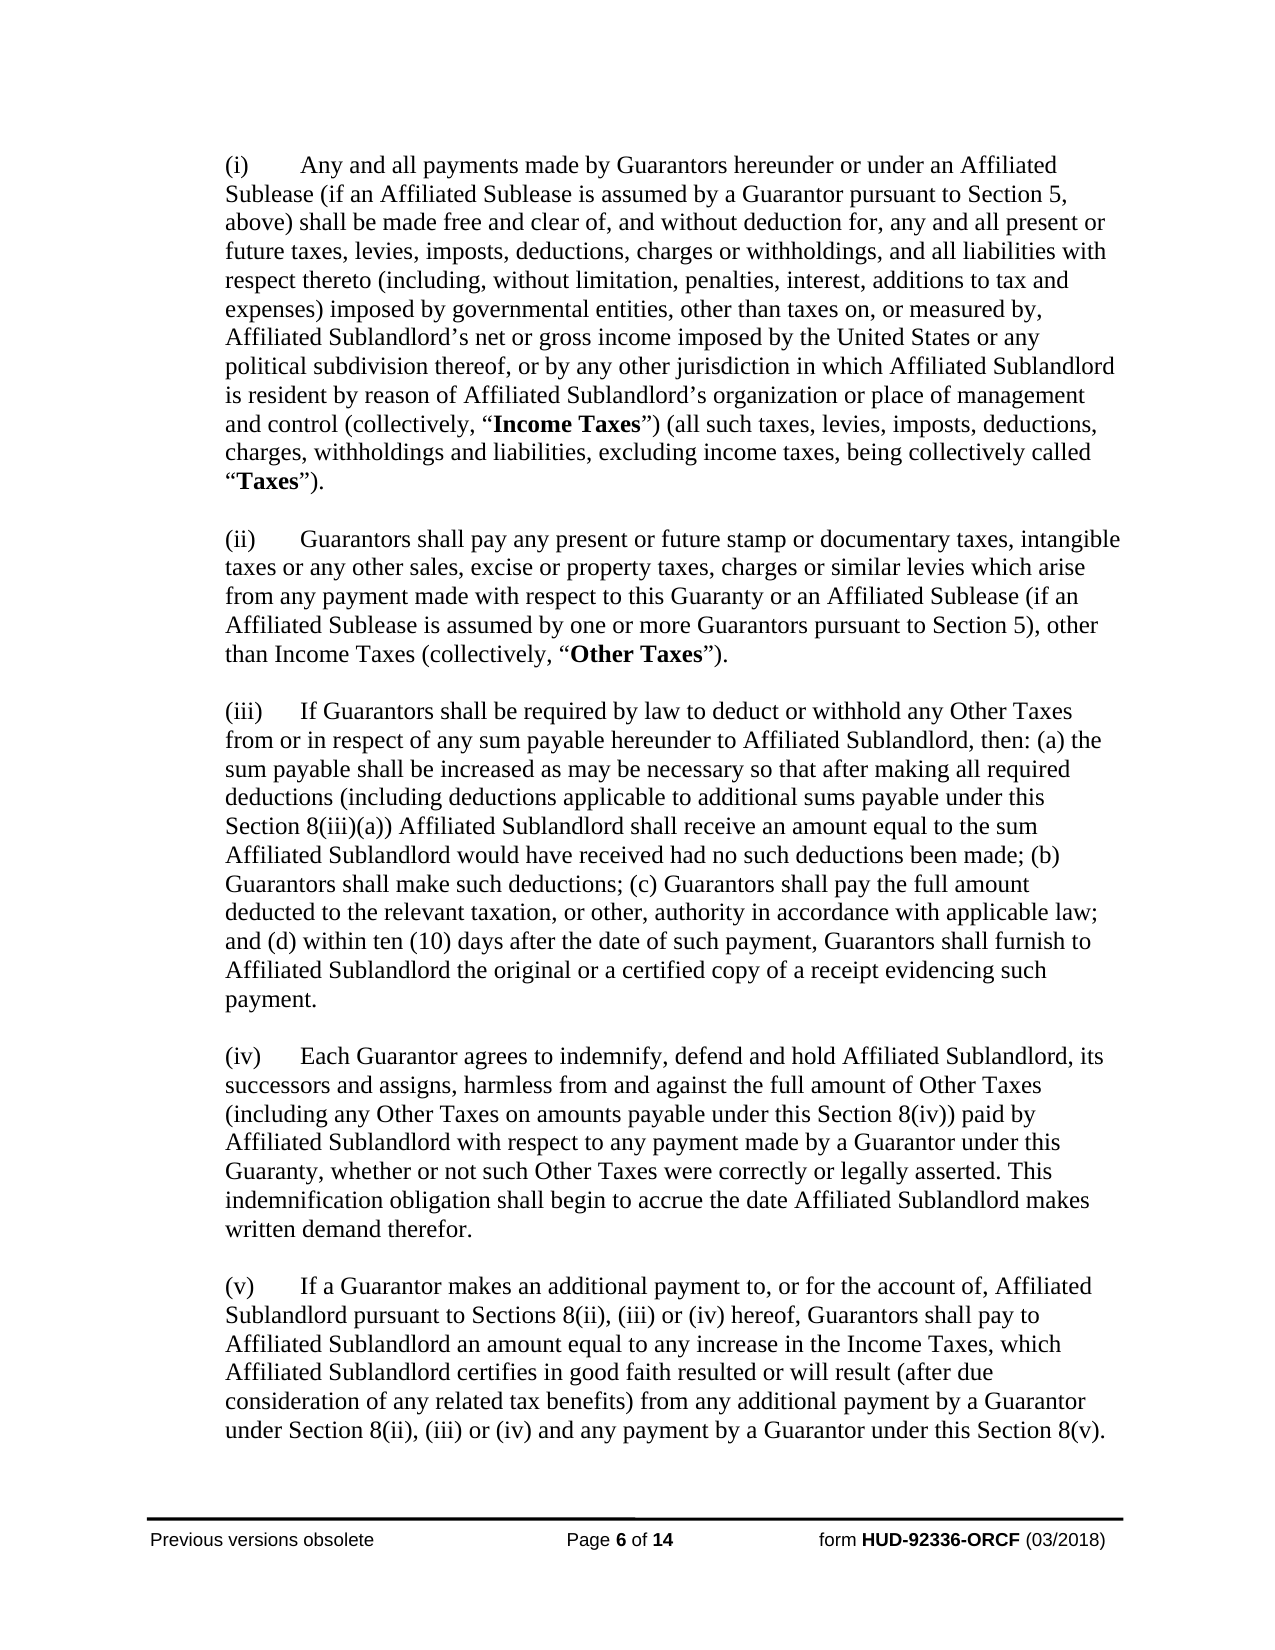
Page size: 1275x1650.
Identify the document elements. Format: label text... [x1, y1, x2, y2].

text (ii) Guarantors shall pay any present or future stamp or documentary taxes, intangible taxes or any other sales, excise or property taxes, charges or similar levies which arise from any payment made with respect to this Guaranty or an Affiliated Sublease (if an Affiliated Sublease is assumed by one or more Guarantors pursuant to Section 5), other than Income Taxes (collectively, “Other Taxes”). [225, 524, 1125, 667]
text (iii) If Guarantors shall be required by law to deduct or withhold any Other Taxes from or in respect of any sum payable hereunder to Affiliated Sublandlord, then: (a) the sum payable shall be increased as may be necessary so that after making all required deductions (including deductions applicable to additional sums payable under this Section 8(iii)(a)) Affiliated Sublandlord shall receive an amount equal to the sum Affiliated Sublandlord would have received had no such deductions been made; (b) Guarantors shall make such deductions; (c) Guarantors shall pay the full amount deducted to the relevant taxation, or other, authority in accordance with applicable law; and (d) within ten (10) days after the date of such payment, Guarantors shall furnish to Affiliated Sublandlord the original or a certified copy of a receipt evidencing such payment. [225, 696, 1125, 1012]
text (i) Any and all payments made by Guarantors hereunder or under an Affiliated Sublease (if an Affiliated Sublease is assumed by a Guarantor pursuant to Section 5, above) shall be made free and clear of, and without deduction for, any and all present or future taxes, levies, imposts, deductions, charges or withholdings, and all liabilities with respect thereto (including, without limitation, penalties, interest, additions to tax and expenses) imposed by governmental entities, other than taxes on, or measured by, Affiliated Sublandlord’s net or gross income imposed by the United States or any political subdivision thereof, or by any other jurisdiction in which Affiliated Sublandlord is resident by reason of Affiliated Sublandlord’s organization or place of management and control (collectively, “Income Taxes”) (all such taxes, levies, imposts, deductions, charges, withholdings and liabilities, excluding income taxes, being collectively called “Taxes”). [225, 150, 1125, 495]
text (v) If a Guarantor makes an additional payment to, or for the account of, Affiliated Sublandlord pursuant to Sections 8(ii), (iii) or (iv) hereof, Guarantors shall pay to Affiliated Sublandlord an amount equal to any increase in the Income Taxes, which Affiliated Sublandlord certifies in good faith resulted or will result (after due consideration of any related tax benefits) from any additional payment by a Guarantor under Section 8(ii), (iii) or (iv) and any payment by a Guarantor under this Section 8(v). [225, 1271, 1125, 1444]
text (iv) Each Guarantor agrees to indemnify, defend and hold Affiliated Sublandlord, its successors and assigns, harmless from and against the full amount of Other Taxes (including any Other Taxes on amounts payable under this Section 8(iv)) paid by Affiliated Sublandlord with respect to any payment made by a Guarantor under this Guaranty, whether or not such Other Taxes were correctly or legally asserted. This indemnification obligation shall begin to accrue the date Affiliated Sublandlord makes written demand therefor. [225, 1041, 1125, 1242]
